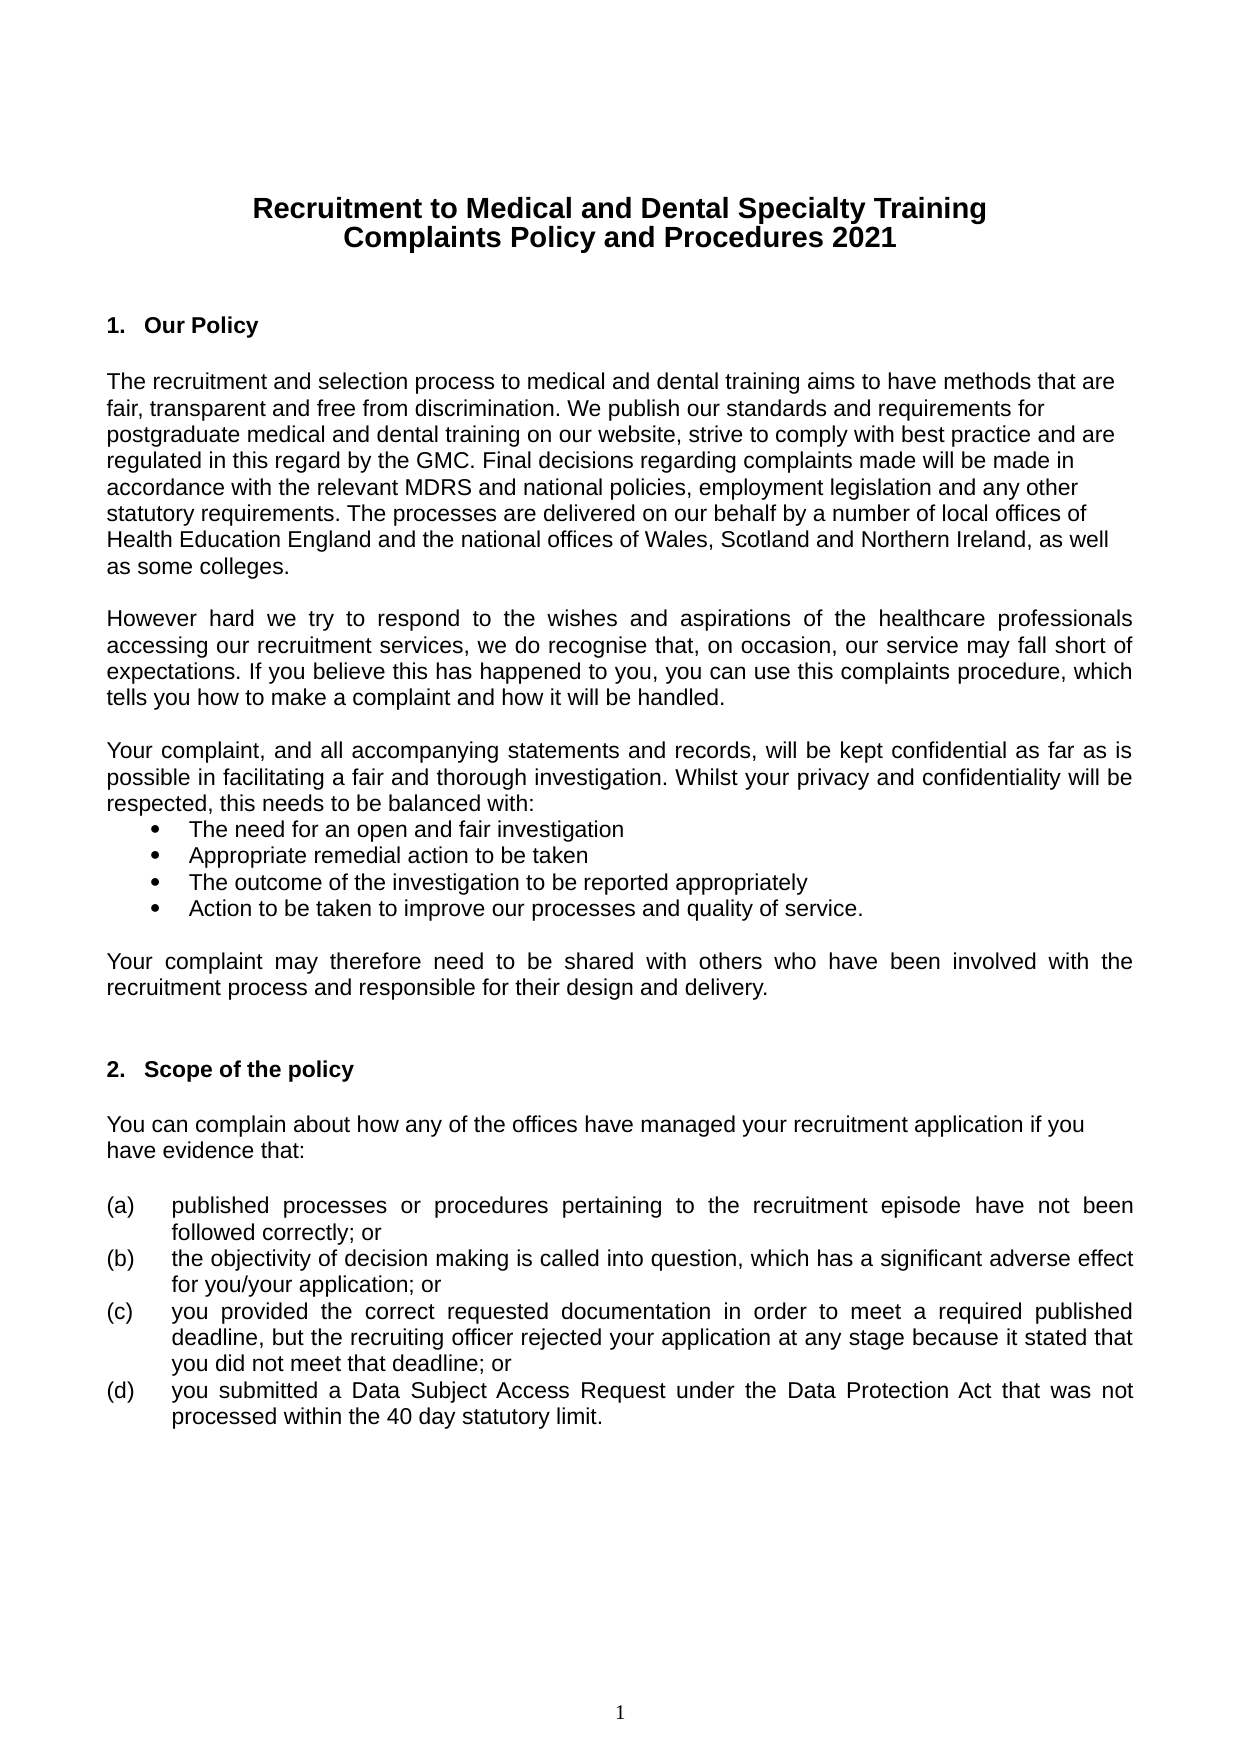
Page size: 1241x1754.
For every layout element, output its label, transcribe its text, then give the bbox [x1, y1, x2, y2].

list the objectivity of decision making is called into question, which has a significant adverse effect for you/your application; or [106, 1245, 1134, 1298]
text Complaints Policy and Procedures 2021 [106, 224, 1134, 253]
text You can complain about how any of the offices have managed your recruitment application if you have evidence that: [106, 1111, 1134, 1163]
text Your complaint, and all accompanying statements and records, will be kept confidential as far as is possible in facilitating a fair and thorough investigation. Whilst your privacy and confidentiality will be respected, this needs to be balanced with: [106, 737, 1134, 816]
list Our Policy [106, 311, 1134, 339]
list The outcome of the investigation to be reported appropriately [151, 869, 1134, 895]
list Action to be taken to improve our processes and quality of service. [151, 895, 1134, 922]
text Recruitment to Medical and Dental Specialty Training [106, 196, 1134, 224]
list Appropriate remedial action to be taken [151, 842, 1134, 869]
text However hard we try to respond to the wishes and aspirations of the healthcare professionals accessing our recruitment services, we do recognise that, on occasion, our service may fall short of expectations. If you believe this has happened to you, you can use this complaints procedure, which tells you how to make a complaint and how it will be handled. [106, 605, 1134, 711]
list published processes or procedures pertaining to the recruitment episode have not been followed correctly; or [106, 1192, 1134, 1245]
text The recruitment and selection process to medical and dental training aims to have methods that are fair, transparent and free from discrimination. We publish our standards and requirements for postgraduate medical and dental training on our website, strive to comply with best practice and are regulated in this regard by the GMC. Final decisions regarding complaints made will be made in accordance with the relevant MDRS and national policies, employment legislation and any other statutory requirements. The processes are delivered on our behalf by a number of local offices of Health Education England and the national offices of Wales, Scotland and Northern Ireland, as well as some colleges. [106, 368, 1134, 579]
list you submitted a Data Subject Access Request under the Data Protection Act that was not processed within the 40 day statutory limit. [106, 1377, 1134, 1429]
list you provided the correct requested documentation in order to meet a required published deadline, but the recruiting officer rejected your application at any stage because it stated that you did not meet that deadline; or [106, 1298, 1134, 1377]
list Scope of the policy [106, 1056, 1134, 1082]
text Your complaint may therefore need to be shared with others who have been involved with the recruitment process and responsible for their design and delivery. [106, 948, 1134, 1001]
list The need for an open and fair investigation [151, 816, 1134, 842]
